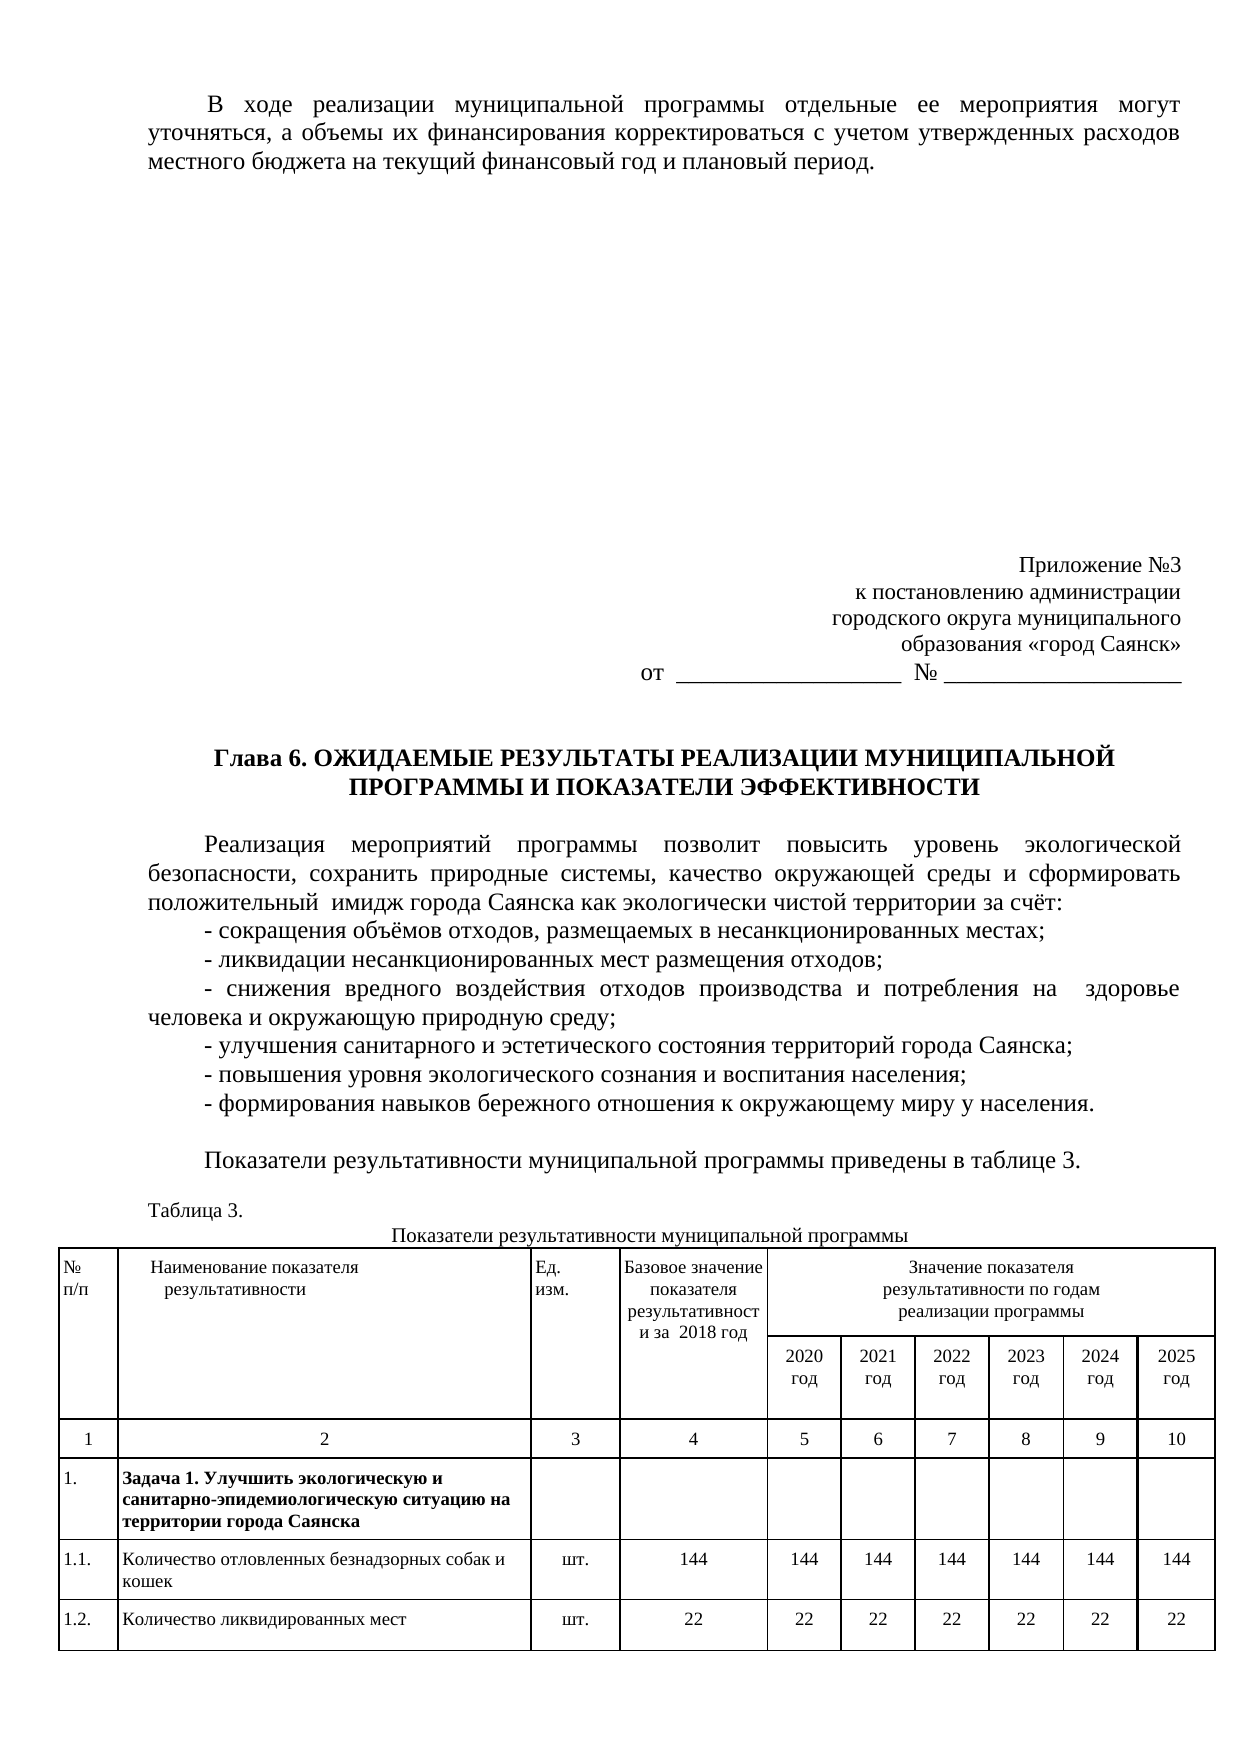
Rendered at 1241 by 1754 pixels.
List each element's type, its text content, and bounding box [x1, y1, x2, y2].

table_cell Количество отловленных безнадзорных собак и кошек [119, 1540, 530, 1599]
title - снижения вредного воздействия отходов производства и потребления на здоровье человека и окружающую природную среду; [148, 973, 1181, 1031]
table_cell 144 [621, 1540, 767, 1599]
table_cell 144 [990, 1540, 1063, 1599]
table_cell 2021 год [842, 1337, 914, 1417]
text городского округа муниципального [148, 604, 1181, 631]
table_cell 22 [842, 1600, 914, 1650]
table_cell 22 [1064, 1600, 1136, 1650]
title - улучшения санитарного и эстетического состояния территорий города Саянска; [148, 1031, 1181, 1059]
table_cell 144 [768, 1540, 840, 1599]
table_cell 2024 год [1064, 1337, 1136, 1417]
table_cell 10 [1139, 1420, 1214, 1457]
table_cell [768, 1459, 840, 1539]
text В ходе реализации муниципальной программы отдельные ее мероприятия могут уточняться, а объемы их финансирования корректироваться с учетом утвержденных расходов местного бюджета на текущий финансовый год и плановый период. [148, 89, 1181, 175]
table_header № п/п [60, 1249, 117, 1417]
table_header Ед. изм. [532, 1249, 619, 1417]
title - формирования навыков бережного отношения к окружающему миру у населения. [148, 1088, 1181, 1117]
text Приложение №3 [148, 551, 1181, 578]
table_cell 1.1. [60, 1540, 117, 1599]
table_header Значение показателя результативности по годам реализации программы [768, 1249, 1214, 1335]
table_cell 144 [1064, 1540, 1136, 1599]
table_cell 144 [842, 1540, 914, 1599]
table_cell 4 [621, 1420, 767, 1457]
table_cell 22 [768, 1600, 840, 1650]
table_cell 144 [1139, 1540, 1214, 1599]
table_cell 22 [916, 1600, 988, 1650]
table_cell 1. [60, 1459, 117, 1539]
table_cell 2 [119, 1420, 530, 1457]
table_cell 1 [60, 1420, 117, 1457]
title Показатели результативности муниципальной программы приведены в таблице 3. [148, 1146, 1181, 1174]
text образования «город Саянск» [148, 631, 1181, 657]
table_cell 2023 год [990, 1337, 1063, 1417]
title Глава 6. ОЖИДАЕМЫЕ РЕЗУЛЬТАТЫ РЕАЛИЗАЦИИ МУНИЦИПАЛЬНОЙ ПРОГРАММЫ И ПОКАЗАТЕЛИ ЭФФЕКТИВНОСТИ [148, 743, 1181, 801]
table_cell 22 [990, 1600, 1063, 1650]
title - сокращения объёмов отходов, размещаемых в несанкционированных местах; [148, 916, 1181, 944]
table_header Базовое значение показателя результативности за 2018 год [621, 1249, 767, 1417]
table_cell 1.2. [60, 1600, 117, 1650]
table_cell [119, 1600, 530, 1650]
table_cell 22 [1139, 1600, 1214, 1650]
table_cell шт. [532, 1600, 619, 1650]
text Показатели результативности муниципальной программы [148, 1222, 1152, 1247]
table_cell 22 [621, 1600, 767, 1650]
table_cell [916, 1459, 988, 1539]
text Таблица 3. [148, 1198, 1152, 1222]
table_cell 2020 год [768, 1337, 840, 1417]
title Реализация мероприятий программы позволит повысить уровень экологической безопасности, сохранить природные системы, качество окружающей среды и сформировать положительный имидж города Саянска как экологически чистой территории за счёт: [148, 829, 1181, 916]
table_cell 2025 год [1139, 1337, 1214, 1417]
title - ликвидации несанкционированных мест размещения отходов; [148, 944, 1181, 973]
table_cell 9 [1064, 1420, 1136, 1457]
table_cell [532, 1459, 619, 1539]
table_cell 6 [842, 1420, 914, 1457]
text к постановлению администрации [148, 578, 1181, 604]
table_cell 7 [916, 1420, 988, 1457]
table_cell шт. [532, 1540, 619, 1599]
table_cell [1139, 1459, 1214, 1539]
table_cell [621, 1459, 767, 1539]
table_cell [990, 1459, 1063, 1539]
table_cell [842, 1459, 914, 1539]
table_cell 5 [768, 1420, 840, 1457]
table_cell 2022 год [916, 1337, 988, 1417]
table_cell Задача 1. Улучшить экологическую и санитарно-эпидемиологическую ситуацию на территории города Саянска [119, 1459, 530, 1539]
table_cell [1064, 1459, 1136, 1539]
table_header Наименование показателя результативности [119, 1249, 530, 1417]
table_cell 3 [532, 1420, 619, 1457]
title - повышения уровня экологического сознания и воспитания населения; [148, 1059, 1181, 1088]
table_cell 144 [916, 1540, 988, 1599]
table_cell 8 [990, 1420, 1063, 1457]
text от __________________ № ___________________ [148, 657, 1181, 686]
